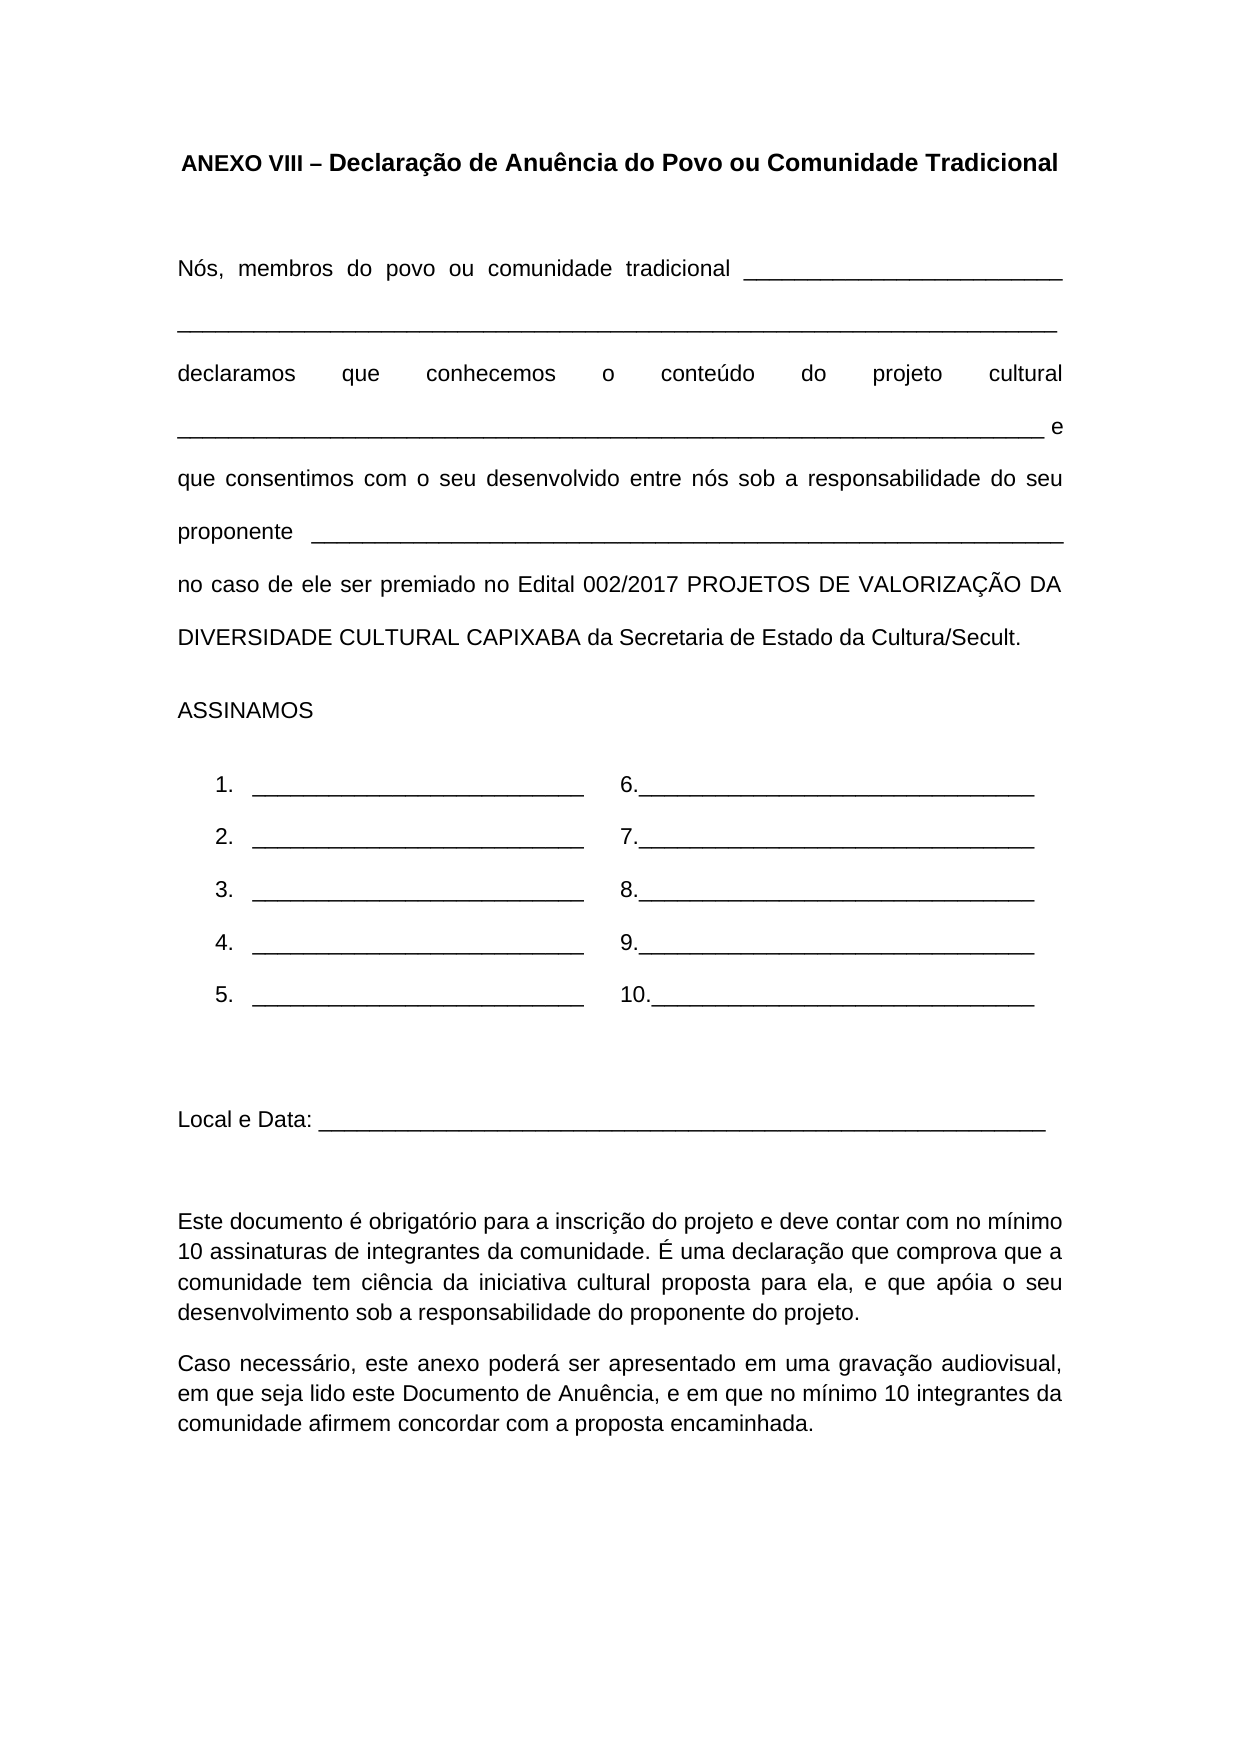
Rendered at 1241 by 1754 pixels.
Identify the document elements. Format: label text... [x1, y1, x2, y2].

text ASSINAMOS [177, 697, 1063, 723]
text Nós, membros do povo ou comunidade tradicional _________________________ _____________________________________________________________________ declaramos que conhecemos o conteúdo do projeto cultural ____________________________________________________________________ e que consentimos com o seu desenvolvido entre nós sob a responsabilidade do seu proponente ___________________________________________________________ no caso de ele ser premiado no Edital 002/2017 PROJETOS DE VALORIZAÇÃO DA DIVERSIDADE CULTURAL CAPIXABA da Secretaria de Estado da Cultura/Secult. [177, 254, 1063, 650]
list __________________________ 10.______________________________ [215, 981, 1063, 1008]
list __________________________ 8._______________________________ [215, 876, 1063, 902]
list __________________________ 9._______________________________ [215, 929, 1063, 955]
list __________________________ 7._______________________________ [215, 823, 1063, 849]
list __________________________ 6._______________________________ [215, 771, 1063, 797]
text Caso necessário, este anexo poderá ser apresentado em uma gravação audiovisual, em que seja lido este Documento de Anuência, e em que no mínimo 10 integrantes da comunidade afirmem concordar com a proposta encaminhada. [177, 1350, 1063, 1436]
text Local e Data: _________________________________________________________ [177, 1106, 1063, 1132]
text Este documento é obrigatório para a inscrição do projeto e deve contar com no mínimo 10 assinaturas de integrantes da comunidade. É uma declaração que comprova que a comunidade tem ciência da iniciativa cultural proposta para ela, e que apóia o seu desenvolvimento sob a responsabilidade do proponente do projeto. [177, 1208, 1063, 1325]
text ANEXO VIII – Declaração de Anuência do Povo ou Comunidade Tradicional [177, 148, 1063, 176]
